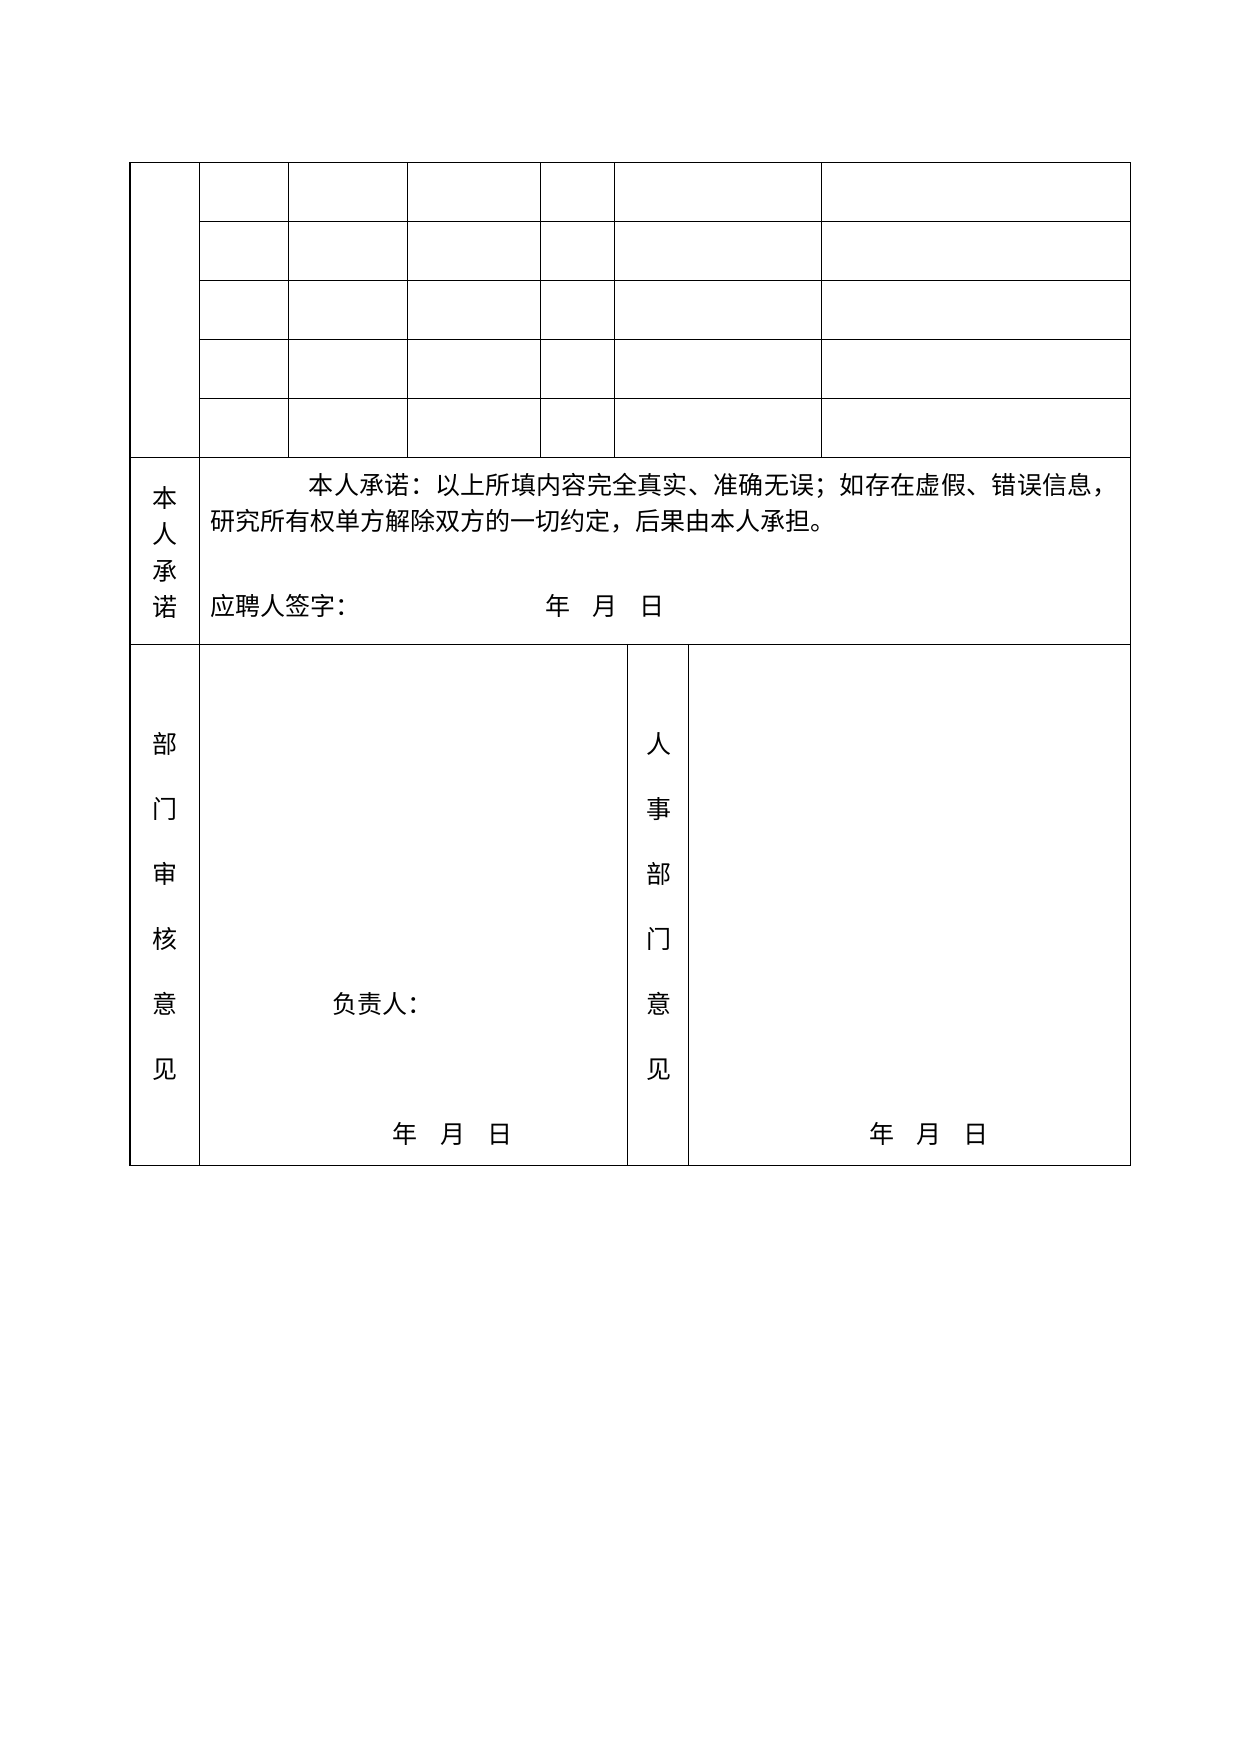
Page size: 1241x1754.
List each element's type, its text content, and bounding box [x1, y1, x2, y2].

table_cell [289, 281, 407, 339]
table_cell [822, 340, 1130, 398]
table_cell [408, 222, 540, 280]
table_cell [615, 340, 821, 398]
table_cell [615, 222, 821, 280]
table_cell [822, 163, 1130, 221]
table_cell [200, 163, 288, 221]
table_cell [289, 399, 407, 457]
table_cell [541, 399, 614, 457]
table_cell [408, 281, 540, 339]
table_cell [541, 340, 614, 398]
table_cell 人事部门意见 [628, 645, 688, 1165]
table_cell [541, 281, 614, 339]
table_cell [408, 163, 540, 221]
table_cell [822, 281, 1130, 339]
table_cell [289, 222, 407, 280]
table_cell [615, 399, 821, 457]
table_cell [408, 399, 540, 457]
table_cell [200, 340, 288, 398]
table_cell [408, 340, 540, 398]
table_cell [200, 281, 288, 339]
table_cell [541, 222, 614, 280]
table_cell 负责人： 年 月 日 [200, 645, 627, 1165]
table_cell 本人承诺 [131, 458, 199, 644]
table_cell [289, 340, 407, 398]
table_cell 部门 审核意见 [131, 645, 199, 1165]
table_cell [822, 222, 1130, 280]
table_cell [200, 399, 288, 457]
table_cell [822, 399, 1130, 457]
table_cell [615, 163, 821, 221]
table_cell [615, 281, 821, 339]
table_cell [541, 163, 614, 221]
table_cell [289, 163, 407, 221]
table_cell 年 月 日 [689, 645, 1130, 1165]
table_cell 本人承诺：以上所填内容完全真实、准确无误；如存在虚假、错误信息，研究所有权单方解除双方的一切约定，后果由本人承担。 应聘人签字： 年 月 日 [200, 458, 1130, 644]
table_cell [200, 222, 288, 280]
